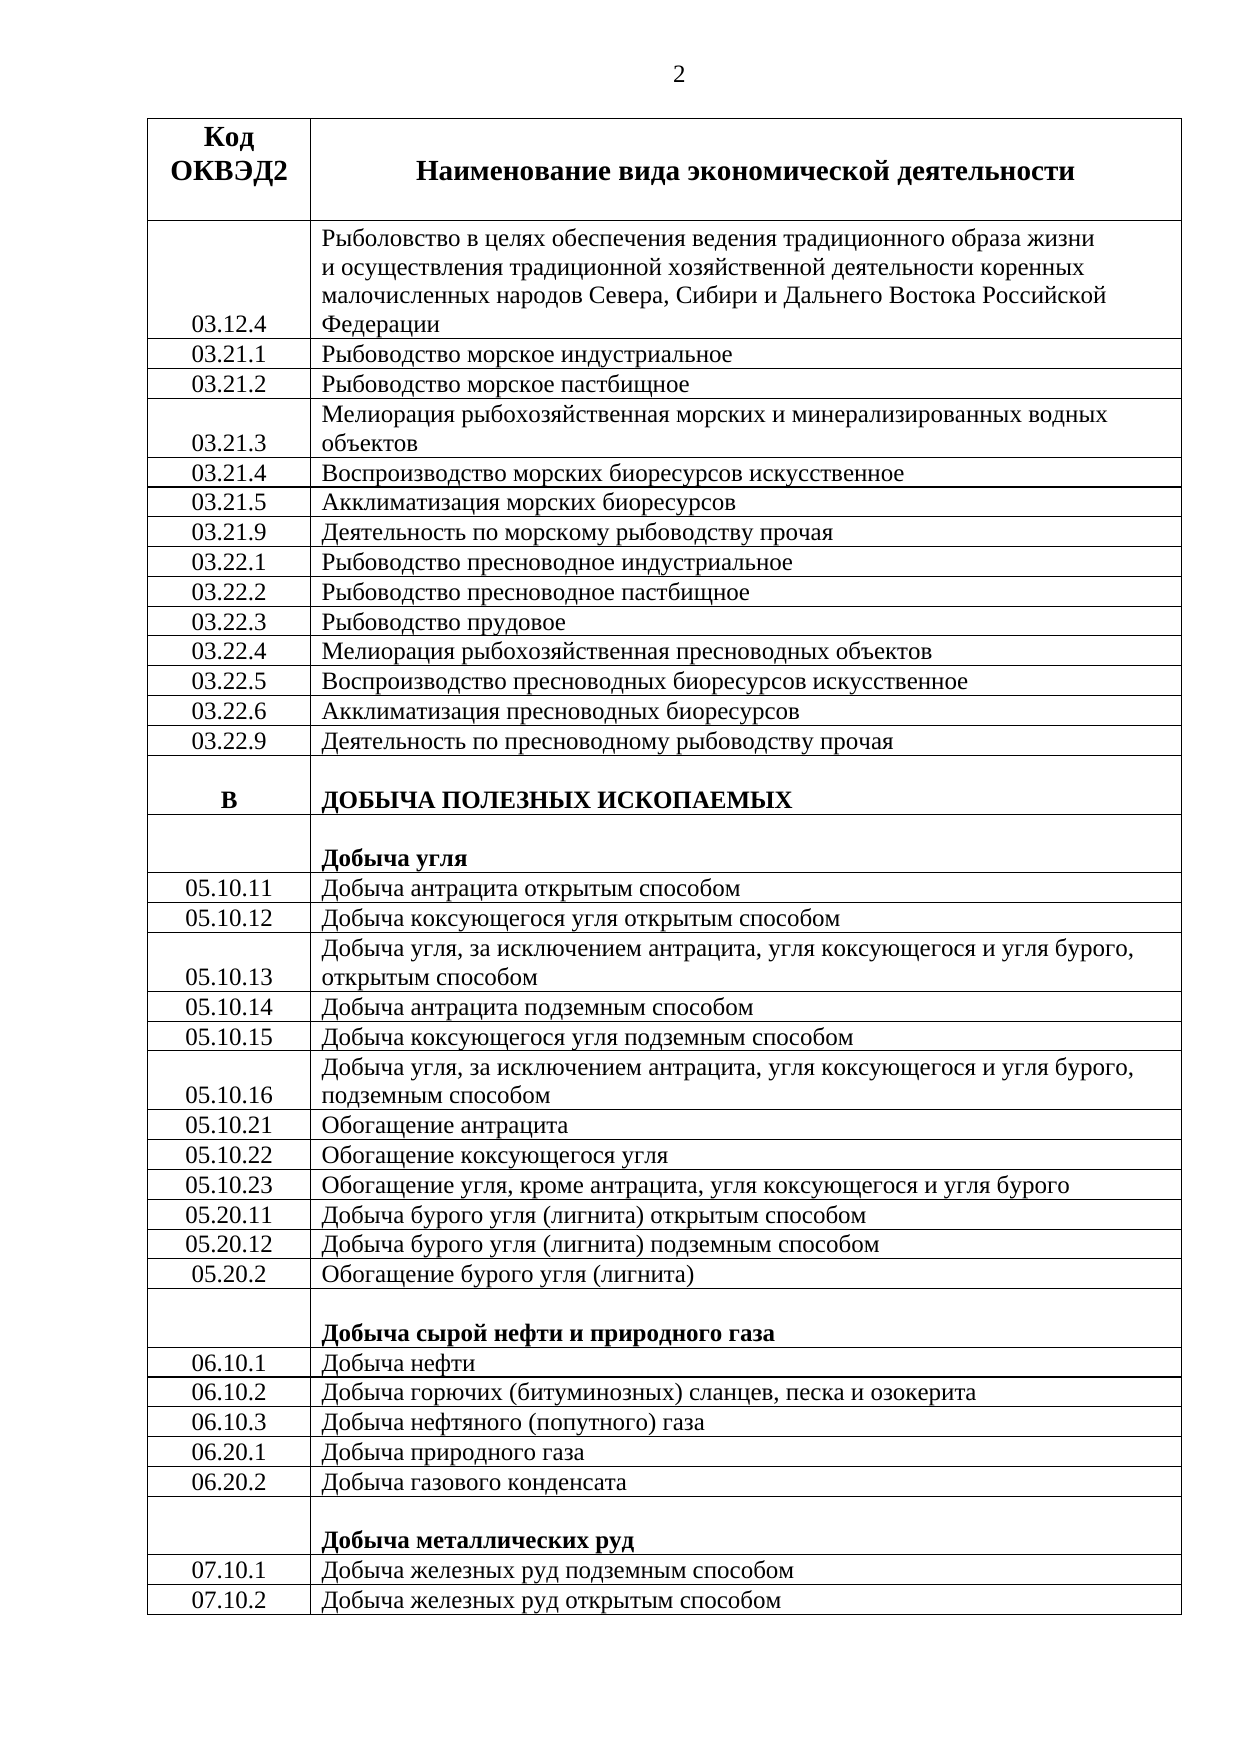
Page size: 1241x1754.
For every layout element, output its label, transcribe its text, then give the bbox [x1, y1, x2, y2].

table_cell 03.21.1 [148, 339, 310, 368]
table_header Наименование вида экономической деятельности [311, 119, 1181, 220]
table_cell 03.21.4 [148, 458, 310, 486]
table_cell 03.21.3 [148, 399, 310, 457]
table_cell Добыча природного газа [311, 1437, 1181, 1466]
table_cell 07.10.1 [148, 1555, 310, 1584]
table_cell Обогащение коксующегося угля [311, 1140, 1181, 1169]
table_cell 05.10.23 [148, 1170, 310, 1199]
table_cell Обогащение антрацита [311, 1110, 1181, 1139]
table_cell [148, 815, 310, 872]
table_cell Рыбоводство пресноводное пастбищное [311, 577, 1181, 606]
table_cell Акклиматизация пресноводных биоресурсов [311, 696, 1181, 725]
table_cell Рыбоводство морское пастбищное [311, 369, 1181, 397]
table_cell 06.10.2 [148, 1378, 310, 1406]
table_cell 03.22.1 [148, 547, 310, 576]
table_cell 03.21.5 [148, 488, 310, 516]
table_cell Добыча бурого угля (лигнита) открытым способом [311, 1200, 1181, 1228]
table_cell 05.10.22 [148, 1140, 310, 1169]
table_cell 03.12.4 [148, 221, 310, 338]
table_cell 06.10.3 [148, 1407, 310, 1436]
table_cell 03.21.2 [148, 369, 310, 397]
table_cell Добыча нефти [311, 1348, 1181, 1376]
table_cell 03.22.6 [148, 696, 310, 725]
table_cell Деятельность по морскому рыбоводству прочая [311, 517, 1181, 546]
table_cell 06.20.1 [148, 1437, 310, 1466]
table_cell 05.10.21 [148, 1110, 310, 1139]
table_cell Мелиорация рыбохозяйственная морских и минерализированных водных объектов [311, 399, 1181, 457]
table_cell 03.22.2 [148, 577, 310, 606]
table_cell 07.10.2 [148, 1585, 310, 1614]
table_cell Воспроизводство пресноводных биоресурсов искусственное [311, 666, 1181, 695]
table_cell Добыча нефтяного (попутного) газа [311, 1407, 1181, 1436]
table_cell Добыча бурого угля (лигнита) подземным способом [311, 1230, 1181, 1258]
table_cell 05.10.16 [148, 1051, 310, 1109]
table_cell 05.20.12 [148, 1230, 310, 1258]
table_cell 05.10.11 [148, 873, 310, 902]
table_cell Рыболовство в целях обеспечения ведения традиционного образа жизни и осуществления традиционной хозяйственной деятельности коренных малочисленных народов Севера, Сибири и Дальнего Востока Российской Федерации [311, 221, 1181, 338]
table_cell Добыча угля, за исключением антрацита, угля коксующегося и угля бурого, открытым способом [311, 933, 1181, 991]
table_cell 03.22.3 [148, 607, 310, 635]
table_cell 05.10.14 [148, 992, 310, 1021]
table_cell Добыча угля, за исключением антрацита, угля коксующегося и угля бурого, подземным способом [311, 1051, 1181, 1109]
table_cell B [148, 756, 310, 813]
table_cell Добыча антрацита открытым способом [311, 873, 1181, 902]
table_cell Рыбоводство пресноводное индустриальное [311, 547, 1181, 576]
table_cell [148, 1289, 310, 1347]
table_cell Мелиорация рыбохозяйственная пресноводных объектов [311, 636, 1181, 665]
table_cell 05.10.12 [148, 903, 310, 932]
table_cell ДОБЫЧА ПОЛЕЗНЫХ ИСКОПАЕМЫХ [311, 756, 1181, 813]
table_cell Добыча газового конденсата [311, 1467, 1181, 1496]
table_cell Акклиматизация морских биоресурсов [311, 488, 1181, 516]
table_cell 05.10.15 [148, 1022, 310, 1050]
table_cell 05.10.13 [148, 933, 310, 991]
table_cell Добыча железных руд открытым способом [311, 1585, 1181, 1614]
table_cell [148, 1497, 310, 1554]
table_cell 05.20.2 [148, 1259, 310, 1288]
table_cell Обогащение бурого угля (лигнита) [311, 1259, 1181, 1288]
table_cell 06.20.2 [148, 1467, 310, 1496]
table_cell 03.22.9 [148, 726, 310, 754]
table_cell Добыча горючих (битуминозных) сланцев, песка и озокерита [311, 1378, 1181, 1406]
table_cell Добыча коксующегося угля открытым способом [311, 903, 1181, 932]
table_cell Добыча сырой нефти и природного газа [311, 1289, 1181, 1347]
table_cell 03.21.9 [148, 517, 310, 546]
table_cell Добыча железных руд подземным способом [311, 1555, 1181, 1584]
table_cell 05.20.11 [148, 1200, 310, 1228]
table_cell 03.22.4 [148, 636, 310, 665]
table_cell Деятельность по пресноводному рыбоводству прочая [311, 726, 1181, 754]
table_header Код ОКВЭД2 [148, 119, 310, 220]
table_cell 03.22.5 [148, 666, 310, 695]
table_cell Обогащение угля, кроме антрацита, угля коксующегося и угля бурого [311, 1170, 1181, 1199]
table_cell Добыча металлических руд [311, 1497, 1181, 1554]
table_cell Добыча угля [311, 815, 1181, 872]
table_cell 06.10.1 [148, 1348, 310, 1376]
table_cell Рыбоводство морское индустриальное [311, 339, 1181, 368]
table_cell Воспроизводство морских биоресурсов искусственное [311, 458, 1181, 486]
table_cell Добыча коксующегося угля подземным способом [311, 1022, 1181, 1050]
table_cell Рыбоводство прудовое [311, 607, 1181, 635]
table_cell Добыча антрацита подземным способом [311, 992, 1181, 1021]
